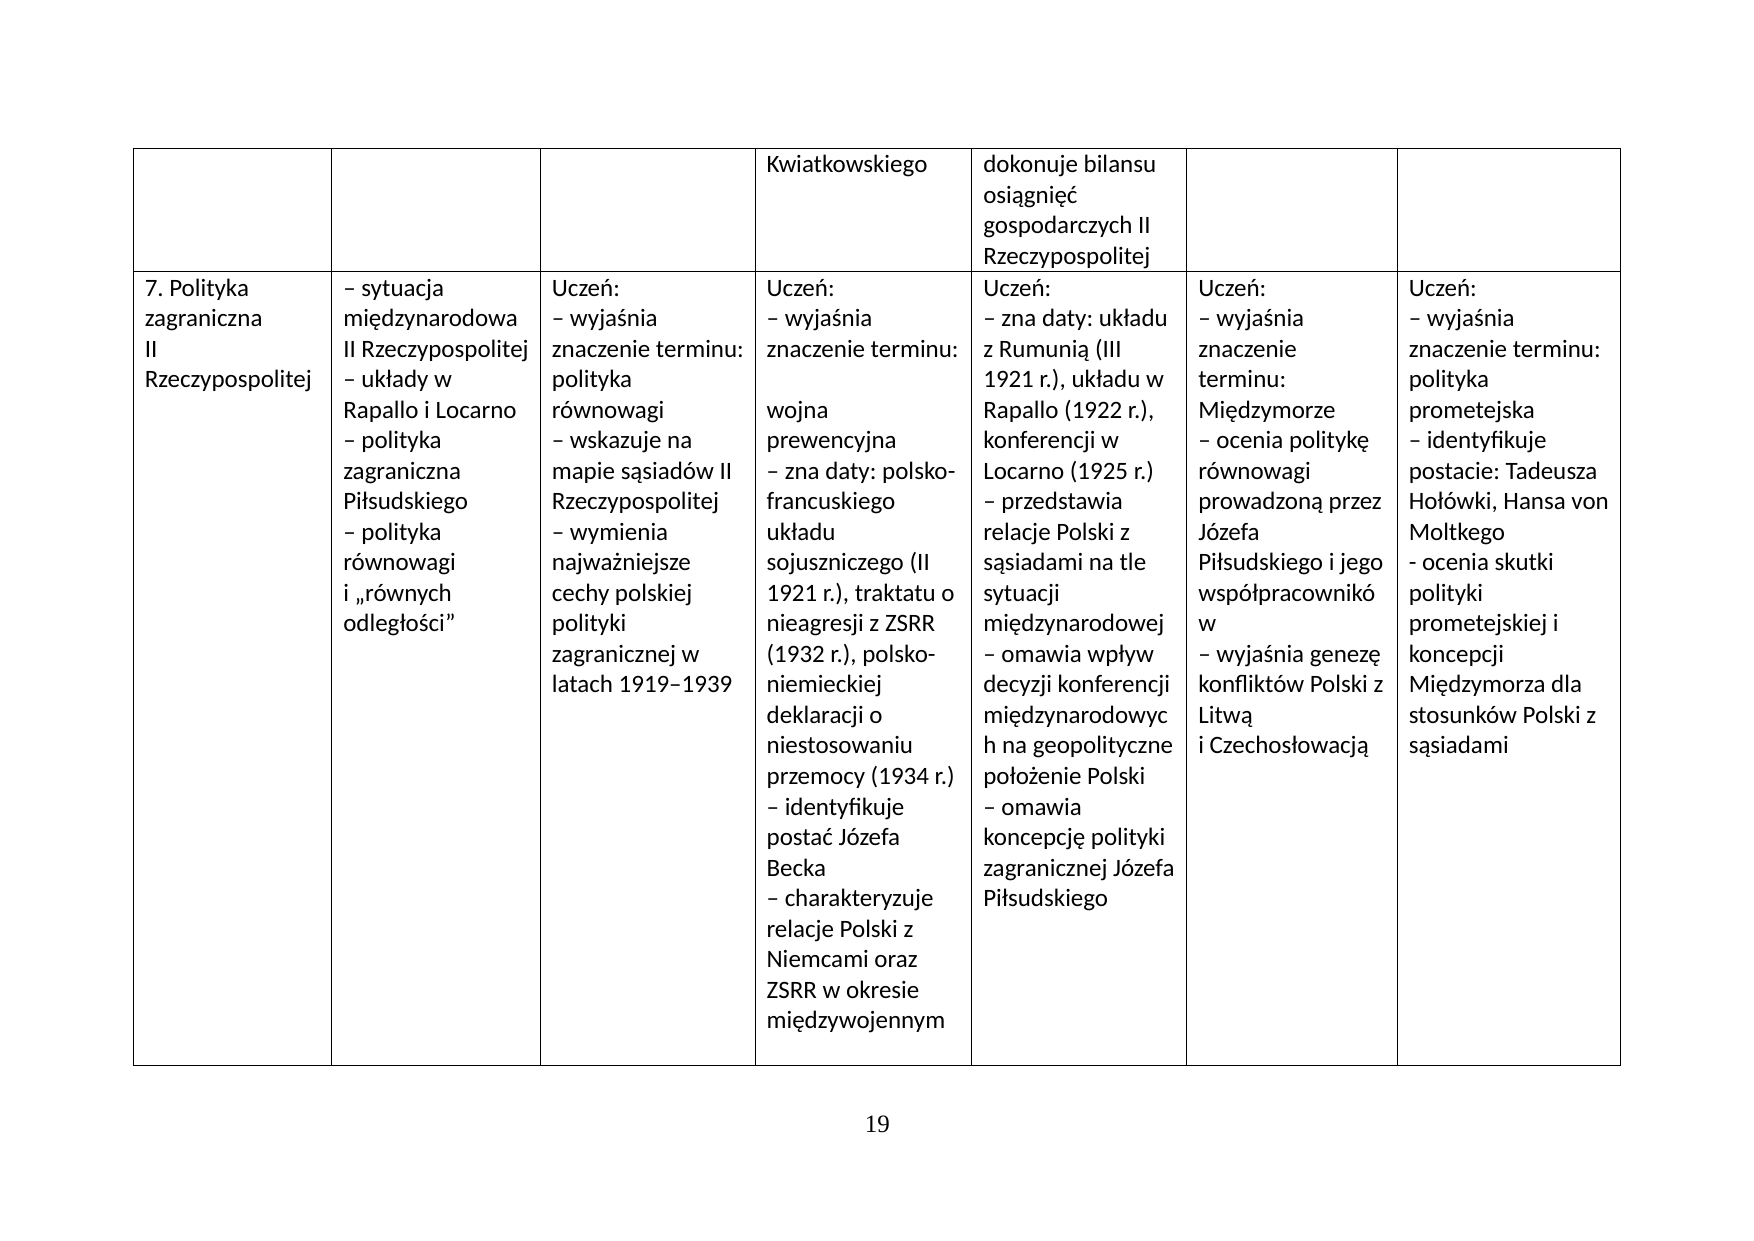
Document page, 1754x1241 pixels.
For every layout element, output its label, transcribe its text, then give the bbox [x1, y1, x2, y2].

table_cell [541, 272, 755, 1065]
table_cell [332, 272, 540, 1065]
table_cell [1187, 149, 1397, 271]
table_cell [972, 149, 1186, 271]
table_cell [332, 149, 540, 271]
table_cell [1398, 272, 1620, 1065]
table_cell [1187, 272, 1397, 1065]
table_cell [541, 149, 755, 271]
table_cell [134, 272, 331, 1065]
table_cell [756, 149, 971, 271]
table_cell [134, 149, 331, 271]
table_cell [1398, 149, 1620, 271]
